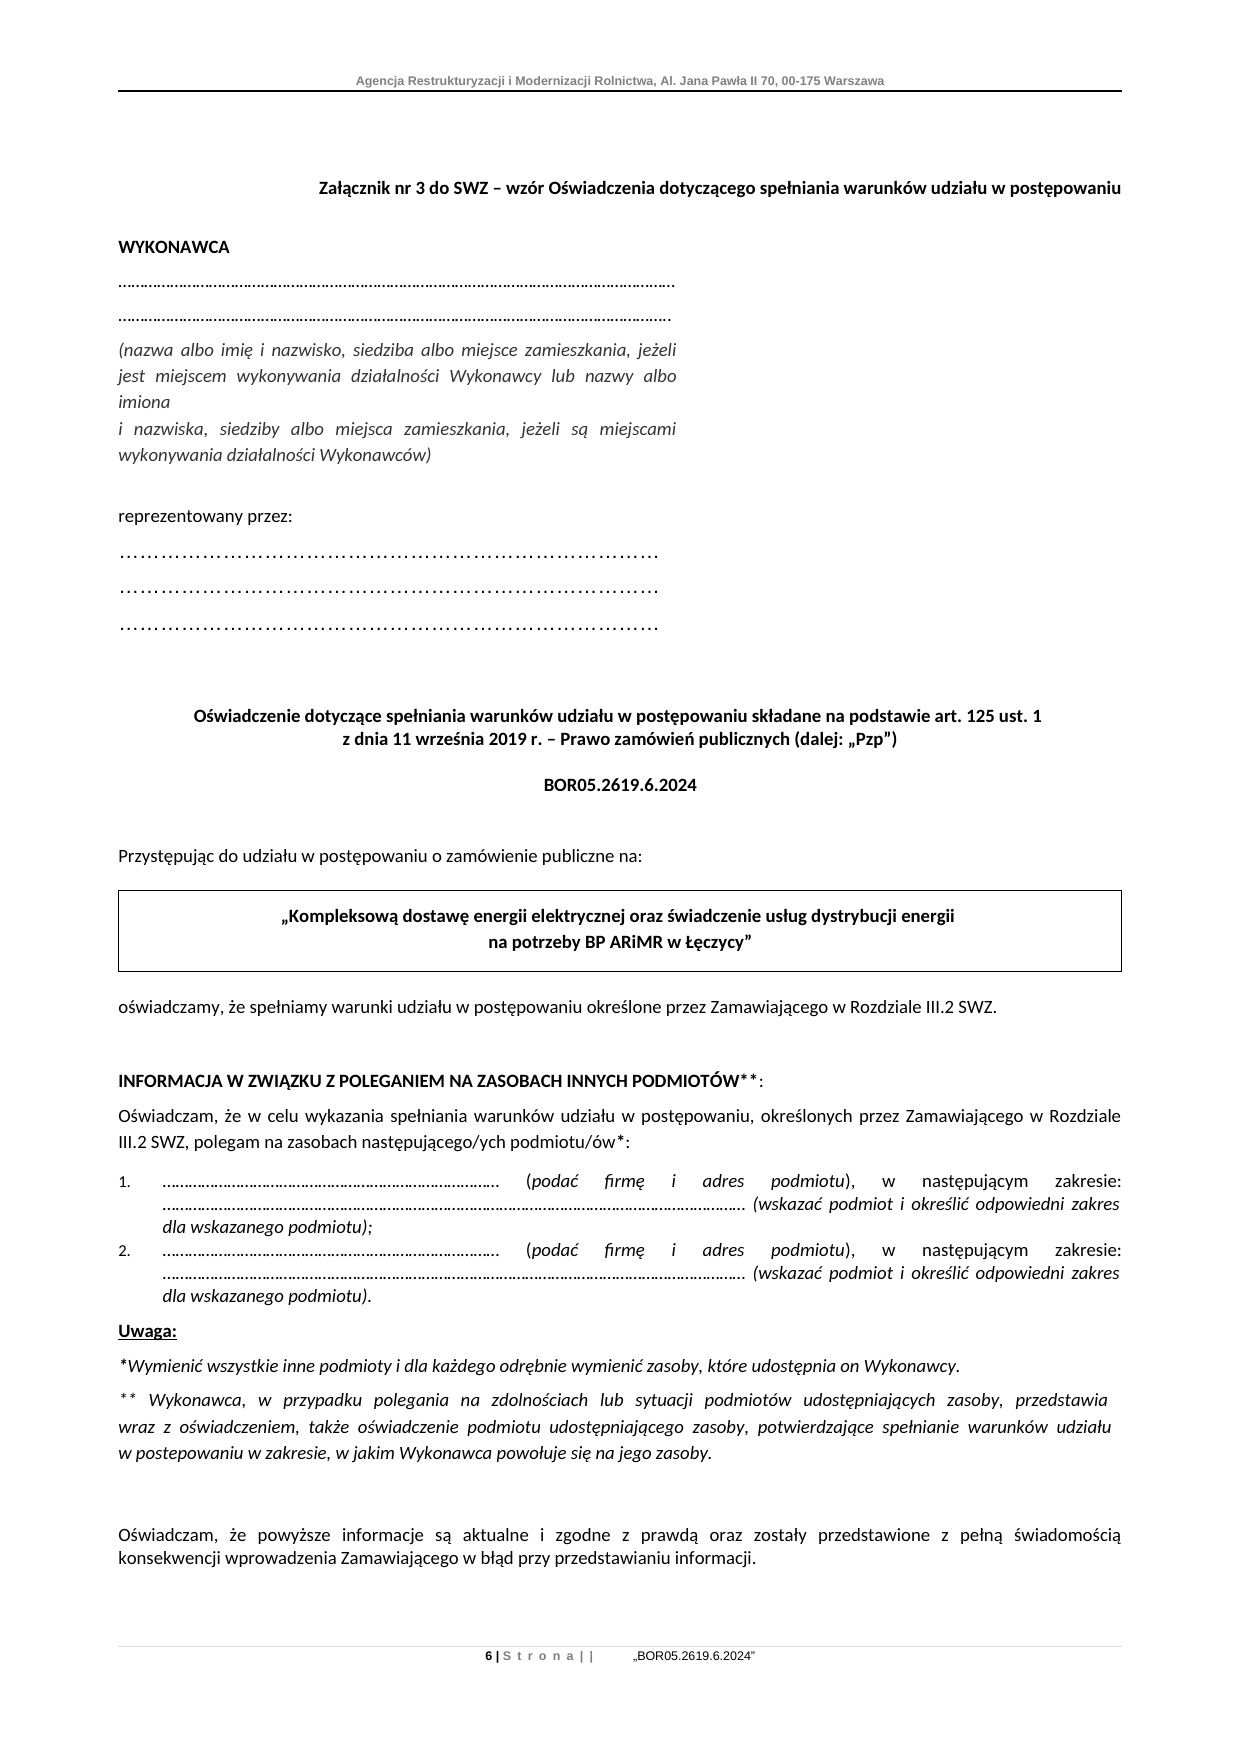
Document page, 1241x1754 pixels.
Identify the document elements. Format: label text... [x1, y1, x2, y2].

list …………………………………………………………………… (podać firmę i adres podmiotu), w następującym zakresie: ……………………………………………………………………………………………………………………… (wskazać podmiot i określić odpowiedni zakres dla wskazanego podmiotu); [118, 1169, 1122, 1238]
text oświadczamy, że spełniamy warunki udziału w postępowaniu określone przez Zamawiającego w Rozdziale III.2 SWZ. [118, 995, 1122, 1018]
text reprezentowany przez: [118, 504, 1122, 527]
text ……………………………………………………………………………………………………………………………………………………………………………………………………………… [118, 538, 679, 634]
text Oświadczenie dotyczące spełniania warunków udziału w postępowaniu składane na podstawie art. 125 ust. 1 z dnia 11 września 2019 r. – Prawo zamówień publicznych (dalej: „Pzp”) [118, 704, 1122, 750]
text BOR05.2619.6.2024 [118, 773, 1122, 796]
text Załącznik nr 3 do SWZ – wzór Oświadczenia dotyczącego spełniania warunków udziału w postępowaniu [118, 176, 1122, 199]
text Przystępując do udziału w postępowaniu o zamówienie publiczne na: [118, 844, 1122, 867]
text ** Wykonawca, w przypadku polegania na zdolnościach lub sytuacji podmiotów udostępniających zasoby, przedstawia wraz z oświadczeniem, także oświadczenie podmiotu udostępniającego zasoby, potwierdzające spełnianie warunków udziału w postepowaniu w zakresie, w jakim Wykonawca powołuje się na jego zasoby. [118, 1389, 1122, 1464]
text ………………………………………………………………………………………………………………………………………………………………………………………………………………………………….. [118, 269, 679, 326]
text *Wymienić wszystkie inne podmioty i dla każdego odrębnie wymienić zasoby, które udostępnia on Wykonawcy. [118, 1354, 1122, 1377]
text Oświadczam, że w celu wykazania spełniania warunków udziału w postępowaniu, określonych przez Zamawiającego w Rozdziale III.2 SWZ, polegam na zasobach następującego/ych podmiotu/ów*: [118, 1104, 1122, 1154]
text Oświadczam, że powyższe informacje są aktualne i zgodne z prawdą oraz zostały przedstawione z pełną świadomością konsekwencji wprowadzenia Zamawiającego w błąd przy przedstawianiu informacji. [118, 1523, 1122, 1569]
list …………………………………………………………………… (podać firmę i adres podmiotu), w następującym zakresie: ……………………………………………………………………………………………………………………… (wskazać podmiot i określić odpowiedni zakres dla wskazanego podmiotu). [118, 1238, 1122, 1307]
text (nazwa albo imię i nazwisko, siedziba albo miejsce zamieszkania, jeżeli jest miejscem wykonywania działalności Wykonawcy lub nazwy albo imiona i nazwiska, siedziby albo miejsca zamieszkania, jeżeli są miejscami wykonywania działalności Wykonawców) [118, 338, 679, 466]
text Uwaga: [118, 1319, 1122, 1342]
text INFORMACJA W ZWIĄZKU Z POLEGANIEM NA ZASOBACH INNYCH PODMIOTÓW**: [118, 1069, 1122, 1092]
text WYKONAWCA [118, 235, 1122, 258]
table_header „Kompleksową dostawę energii elektrycznej oraz świadczenie usług dystrybucji energii na potrzeby BP ARiMR w Łęczycy” [119, 891, 1121, 971]
